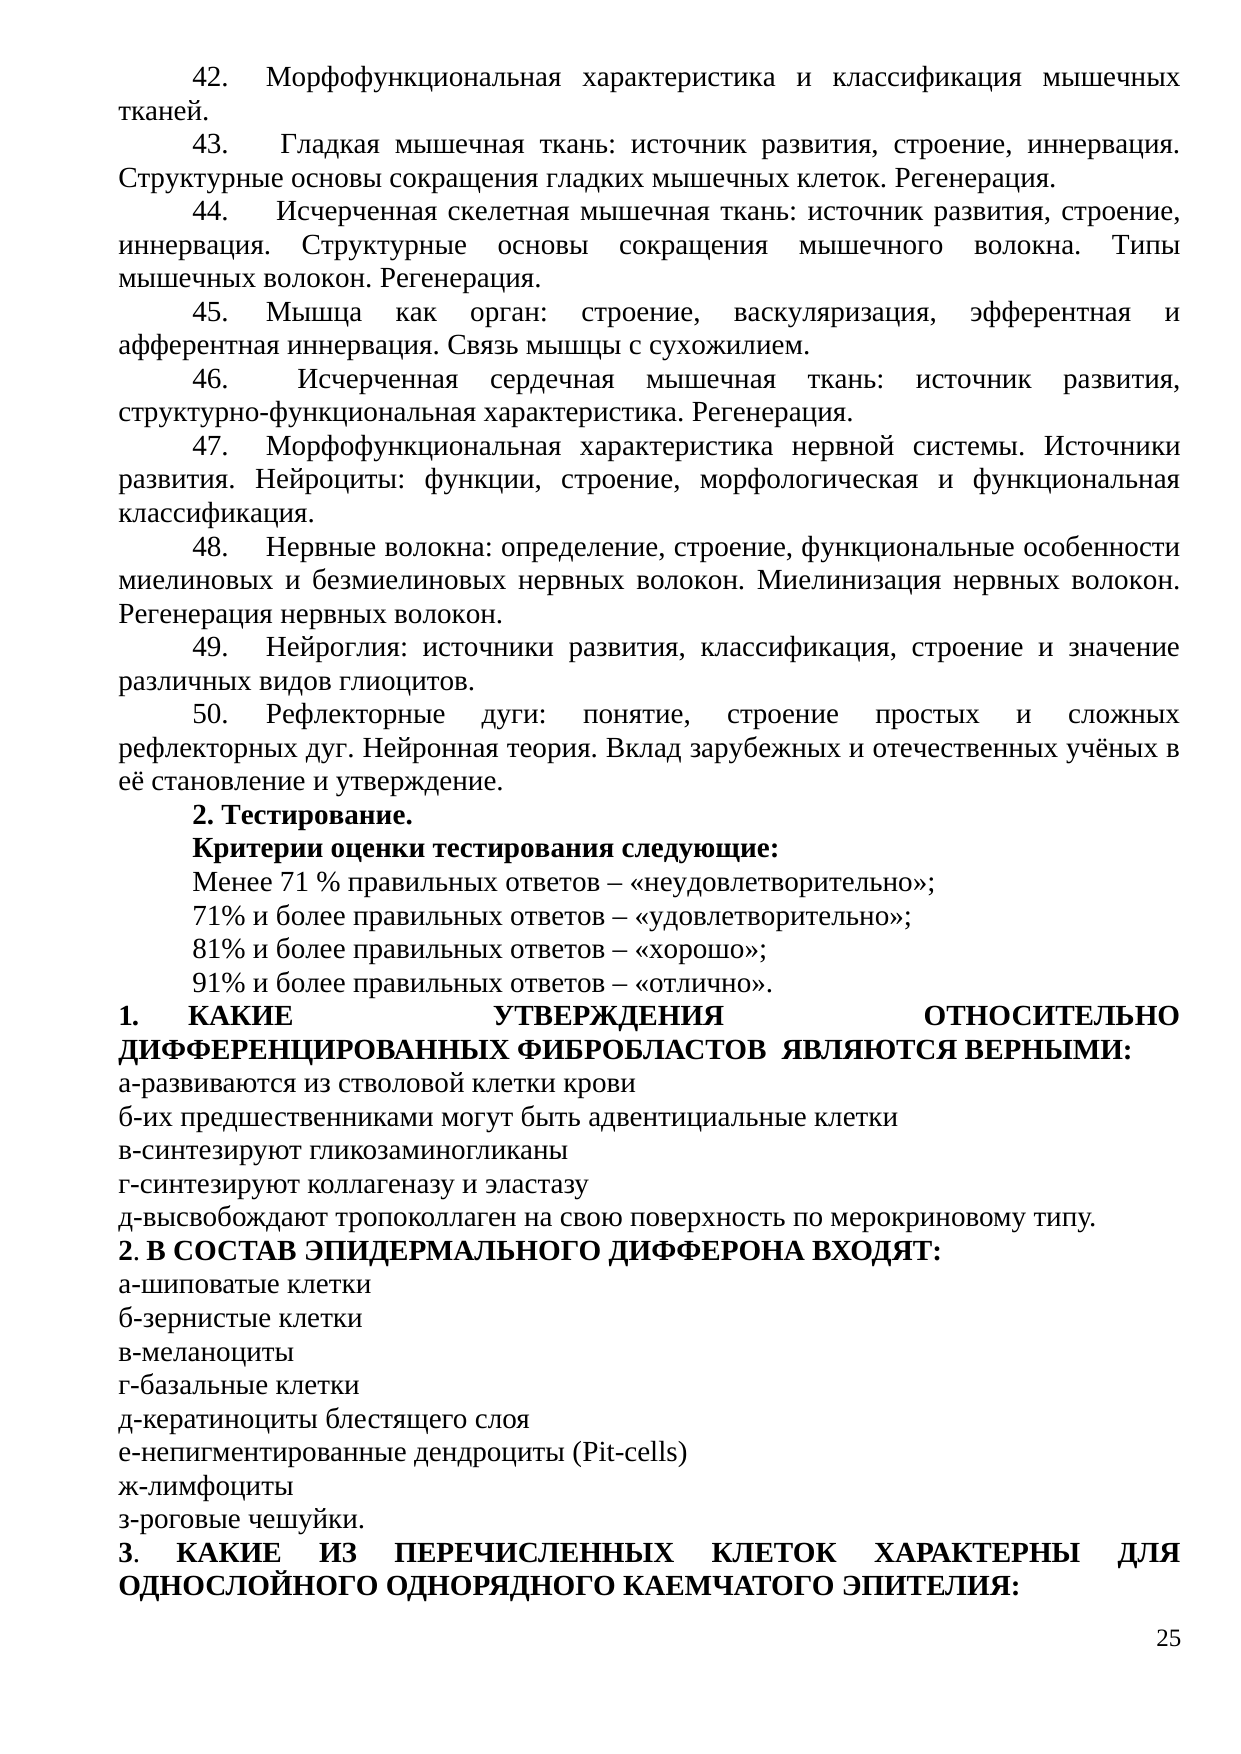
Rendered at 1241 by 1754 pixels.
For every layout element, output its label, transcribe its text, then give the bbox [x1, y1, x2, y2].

text 3. КАКИЕ ИЗ ПЕРЕЧИСЛЕННЫХ КЛЕТОК ХАРАКТЕРНЫ ДЛЯ ОДНОСЛОЙНОГО ОДНОРЯДНОГО КАЕМЧАТОГО ЭПИТЕЛИЯ: [118, 1535, 1181, 1602]
list Мышца как орган: строение, васкуляризация, эфферентная и афферентная иннервация. Связь мышцы с сухожилием. [118, 294, 1181, 361]
text 81% и более правильных ответов – «хорошо»; [118, 931, 1181, 965]
text г-синтезируют коллагеназу и эластазу [118, 1166, 1181, 1199]
text 71% и более правильных ответов – «удовлетворительно»; [118, 898, 1181, 931]
text Менее 71 % правильных ответов – «неудовлетворительно»; [118, 864, 1181, 898]
list Исчерченная сердечная мышечная ткань: источник развития, структурно-функциональная характеристика. Регенерация. [118, 361, 1181, 428]
text б-их предшественниками могут быть адвентициальные клетки [118, 1099, 1181, 1132]
list Гладкая мышечная ткань: источник развития, строение, иннервация. Структурные основы сокращения гладких мышечных клеток. Регенерация. [118, 126, 1181, 193]
list Рефлекторные дуги: понятие, строение простых и сложных рефлекторных дуг. Нейронная теория. Вклад зарубежных и отечественных учёных в её становление и утверждение. [118, 696, 1181, 797]
text ж-лимфоциты [118, 1468, 1181, 1501]
text 91% и более правильных ответов – «отлично». [118, 965, 1181, 998]
text а-шиповатые клетки [118, 1267, 1181, 1300]
text д-высвобождают тропоколлаген на свою поверхность по мерокриновому типу. [118, 1199, 1181, 1233]
text е-непигментированные дендроциты (Pit-cells) [118, 1434, 1181, 1468]
text 2. В СОСТАВ ЭПИДЕРМАЛЬНОГО ДИФФЕРОНА ВХОДЯТ: [118, 1233, 1181, 1267]
text в-меланоциты [118, 1334, 1181, 1367]
text Критерии оценки тестирования следующие: [118, 831, 1181, 864]
text г-базальные клетки [118, 1367, 1181, 1401]
list Морфофункциональная характеристика нервной системы. Источники развития. Нейроциты: функции, строение, морфологическая и функциональная классификация. [118, 428, 1181, 529]
list Морфофункциональная характеристика и классификация мышечных тканей. [118, 59, 1181, 126]
list Нейроглия: источники развития, классификация, строение и значение различных видов глиоцитов. [118, 629, 1181, 696]
text а-развиваются из стволовой клетки крови [118, 1065, 1181, 1099]
text д-кератиноциты блестящего слоя [118, 1401, 1181, 1434]
list Исчерченная скелетная мышечная ткань: источник развития, строение, иннервация. Структурные основы сокращения мышечного волокна. Типы мышечных волокон. Регенерация. [118, 193, 1181, 294]
list Нервные волокна: определение, строение, функциональные особенности миелиновых и безмиелиновых нервных волокон. Миелинизация нервных волокон. Регенерация нервных волокон. [118, 529, 1181, 629]
text з-роговые чешуйки. [118, 1501, 1181, 1535]
text в-синтезируют гликозаминогликаны [118, 1132, 1181, 1166]
text 2. Тестирование. [118, 797, 1181, 831]
text 1. КАКИЕ УТВЕРЖДЕНИЯ ОТНОСИТЕЛЬНО ДИФФЕРЕНЦИРОВАННЫХ ФИБРОБЛАСТОВ ЯВЛЯЮТСЯ ВЕРНЫМИ: [118, 998, 1181, 1065]
text б-зернистые клетки [118, 1300, 1181, 1334]
